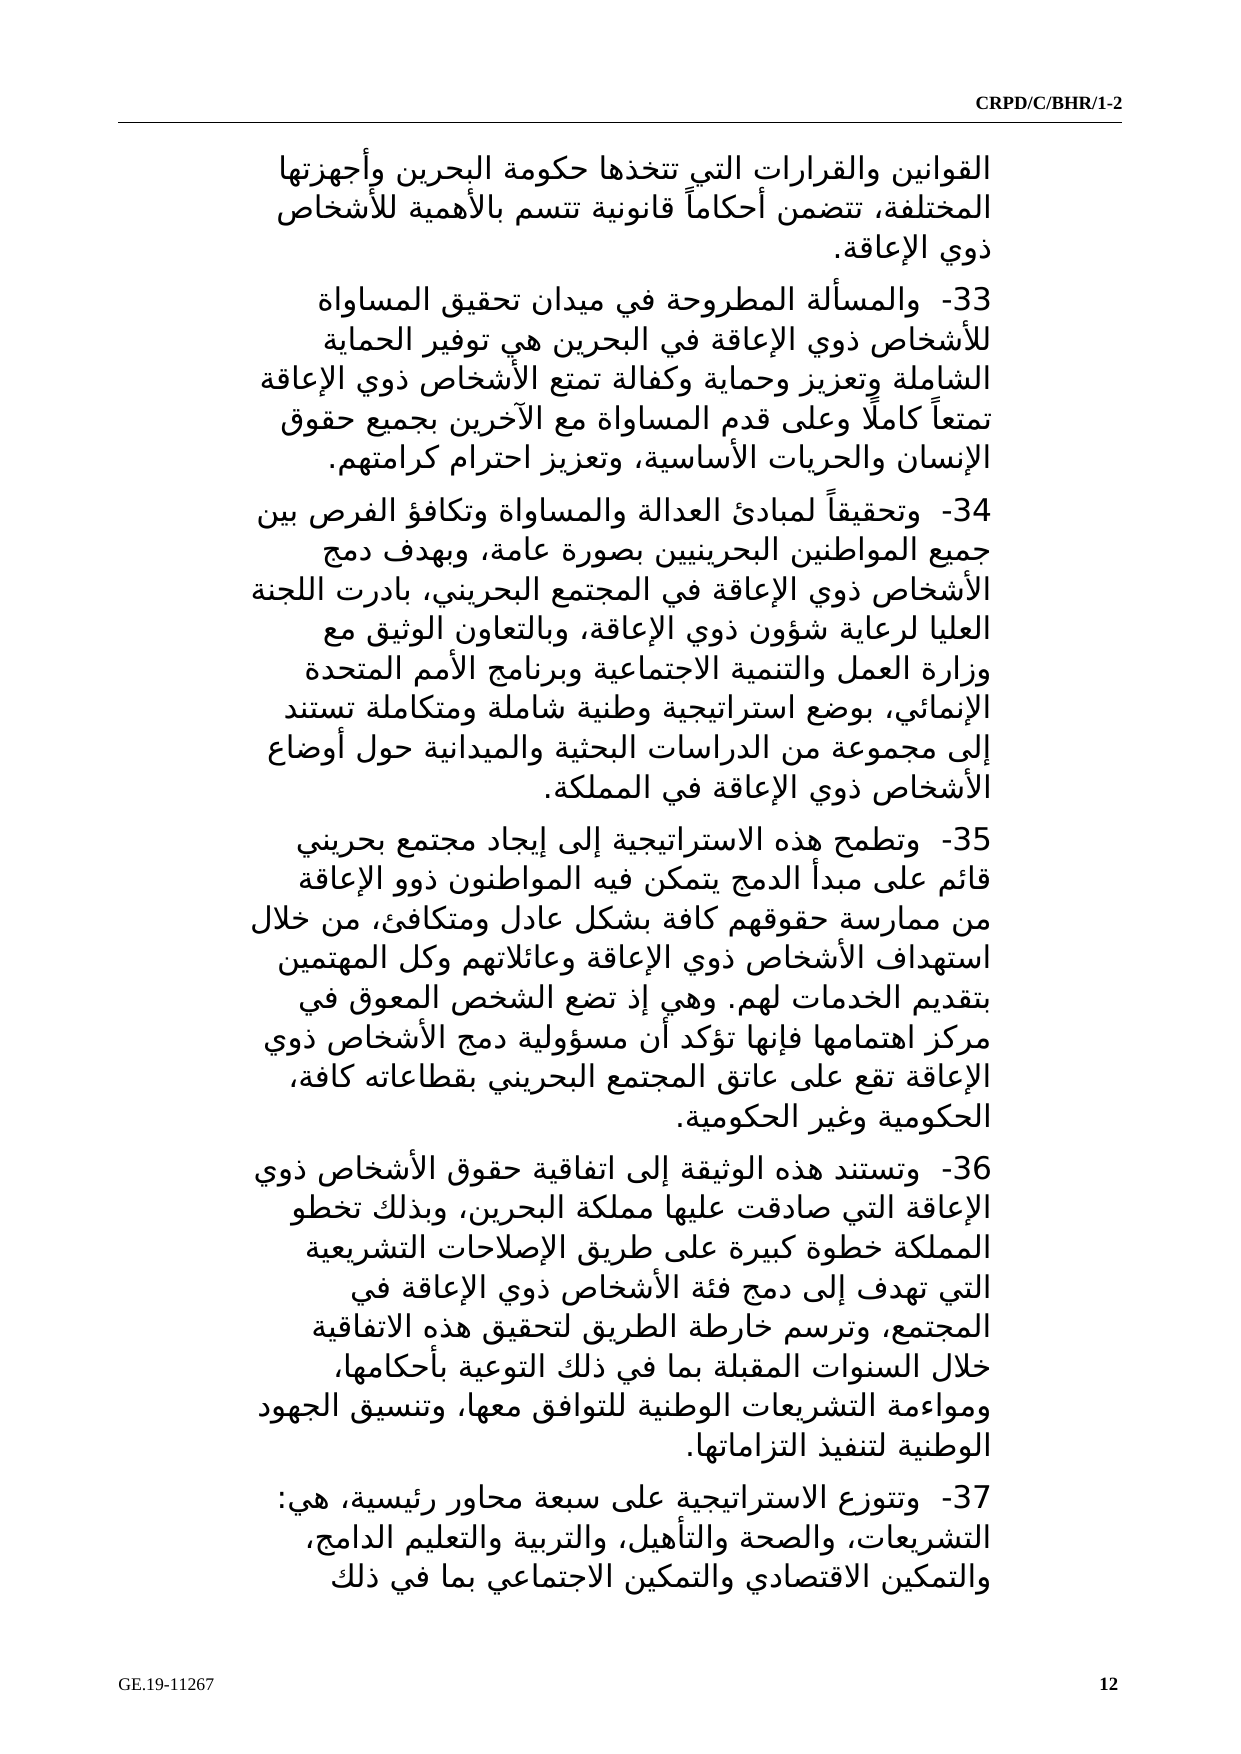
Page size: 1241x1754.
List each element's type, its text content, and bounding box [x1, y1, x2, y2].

text 35- وتطمح هذه الاستراتيجية إلى إيجاد مجتمع بحريني قائم على مبدأ الدمج يتمكن فيه المواطنون ذوو الإعاقة من ممارسة حقوقهم كافة بشكل عادل ومتكافئ، من خلال استهداف الأشخاص ذوي الإعاقة وعائلاتهم وكل المهتمين بتقديم الخدمات لهم. وهي إذ تضع الشخص المعوق في مركز اهتمامها فإنها تؤكد أن مسؤولية دمج الأشخاص ذوي الإعاقة تقع على عاتق المجتمع البحريني بقطاعاته كافة، الحكومية وغير الحكومية. [248, 818, 992, 1135]
text 34- وتحقيقاً لمبادئ العدالة والمساواة وتكافؤ الفرص بين جميع المواطنين البحرينيين بصورة عامة، وبهدف دمج الأشخاص ذوي الإعاقة في المجتمع البحريني، بادرت اللجنة العليا لرعاية شؤون ذوي الإعاقة، وبالتعاون الوثيق مع وزارة العمل والتنمية الاجتماعية وبرنامج الأمم المتحدة الإنمائي، بوضع استراتيجية وطنية شاملة ومتكاملة تستند إلى مجموعة من الدراسات البحثية والميدانية حول أوضاع الأشخاص ذوي الإعاقة في المملكة. [248, 489, 992, 806]
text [248, 1477, 992, 1596]
text 33- والمسألة المطروحة في ميدان تحقيق المساواة للأشخاص ذوي الإعاقة في البحرين هي توفير الحماية الشاملة وتعزيز وحماية وكفالة تمتع الأشخاص ذوي الإعاقة تمتعاً كاملًا وعلى قدم المساواة مع الآخرين بجميع حقوق الإنسان والحريات الأساسية، وتعزيز احترام كرامتهم. [248, 279, 992, 477]
text 36- وتستند هذه الوثيقة إلى اتفاقية حقوق الأشخاص ذوي الإعاقة التي صادقت عليها مملكة البحرين، وبذلك تخطو المملكة خطوة كبيرة على طريق الإصلاحات التشريعية التي تهدف إلى دمج فئة الأشخاص ذوي الإعاقة في المجتمع، وترسم خارطة الطريق لتحقيق هذه الاتفاقية خلال السنوات المقبلة بما في ذلك التوعية بأحكامها، ومواءمة التشريعات الوطنية للتوافق معها، وتنسيق الجهود الوطنية لتنفيذ التزاماتها. [248, 1148, 992, 1464]
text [248, 148, 992, 266]
